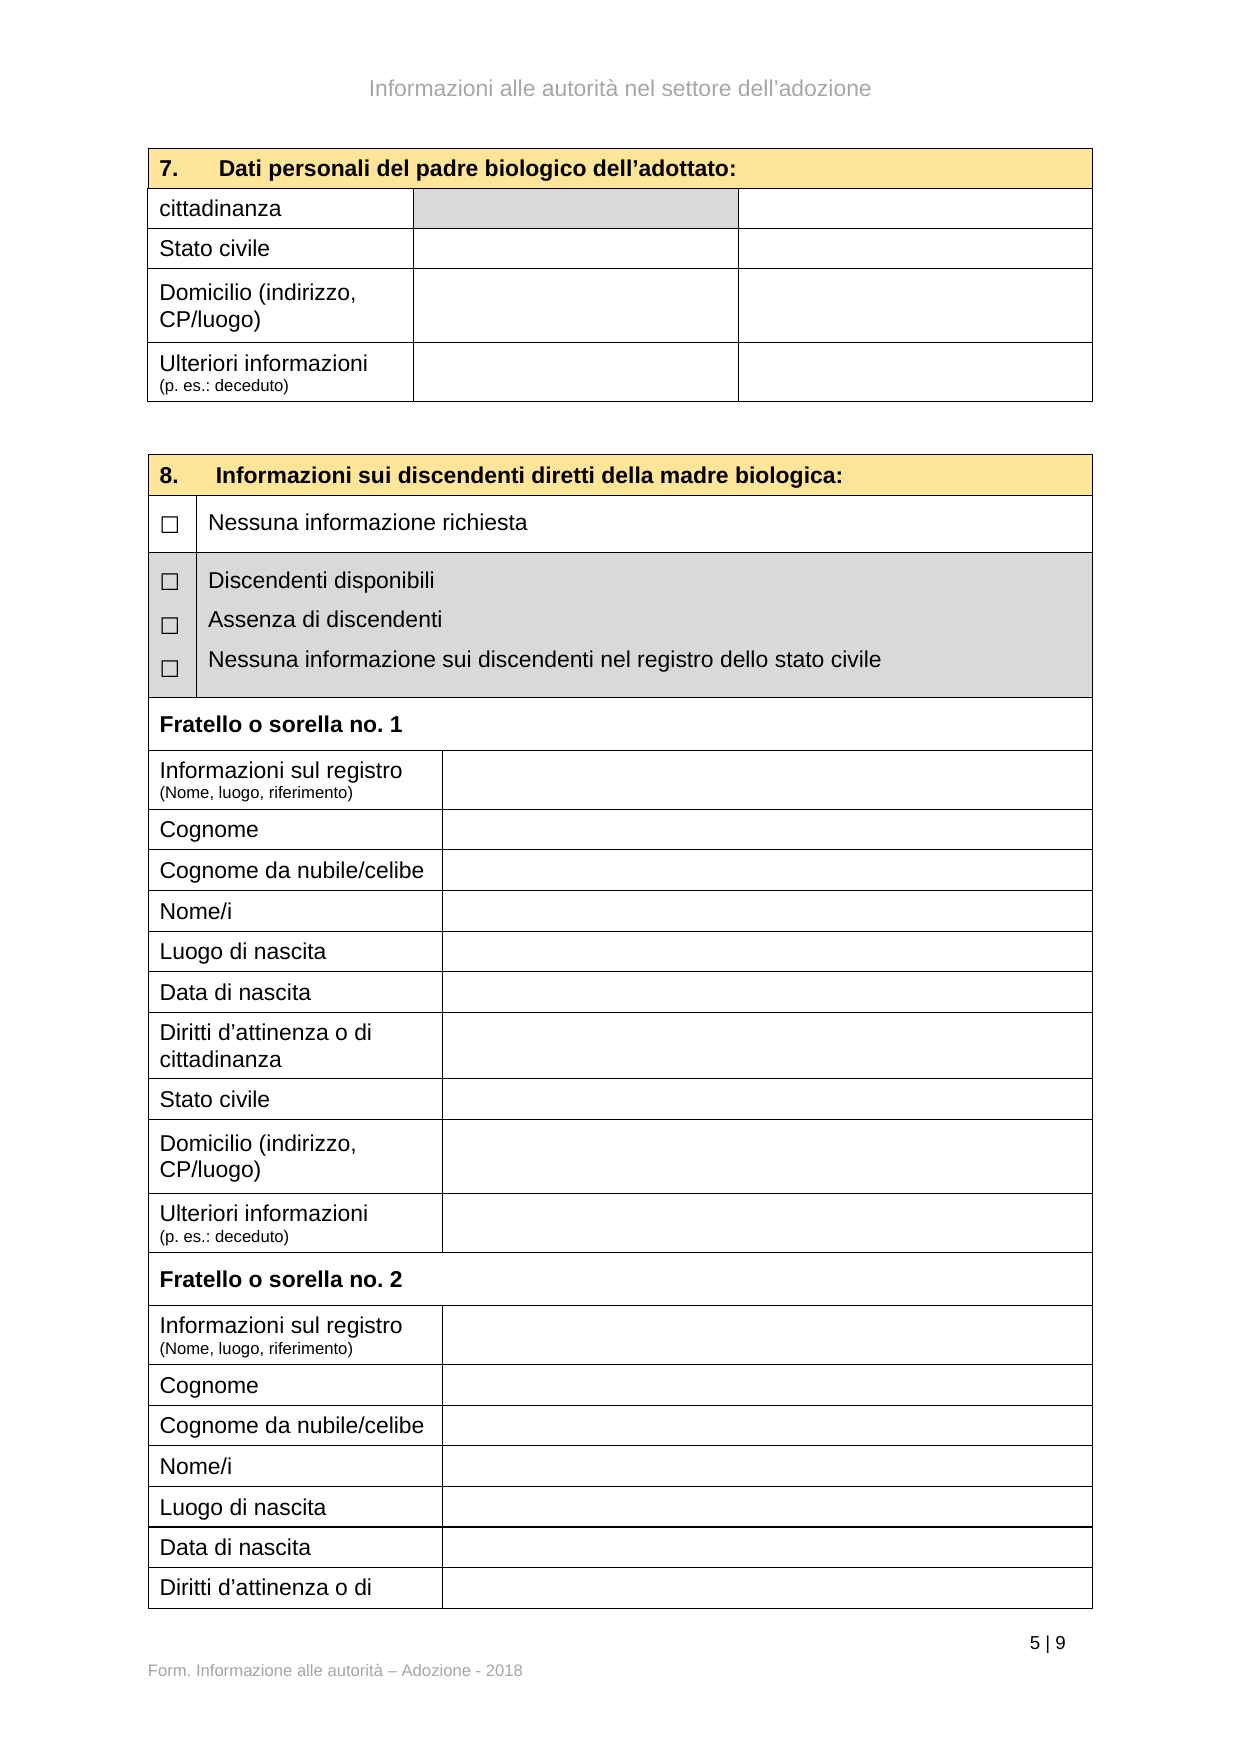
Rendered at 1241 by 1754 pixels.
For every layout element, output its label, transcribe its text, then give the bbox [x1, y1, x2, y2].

table_cell [443, 932, 1092, 971]
table_cell [443, 1013, 1092, 1078]
table_cell [443, 1487, 1092, 1526]
table_cell Fratello o sorella no. 1 [149, 698, 1092, 750]
table_cell Luogo di nascita [149, 1487, 442, 1526]
table_cell Cognome [149, 1365, 442, 1404]
table_cell [443, 1194, 1092, 1252]
table_cell Stato civile [148, 229, 413, 268]
table_cell Nessuna informazione richiesta [197, 496, 1092, 552]
table_cell [443, 1120, 1092, 1193]
table_cell [149, 553, 196, 697]
table_cell Diritti d’attinenza o di cittadinanza [148, 189, 413, 228]
table_cell Cognome [149, 810, 442, 849]
table_cell Nome/i [149, 891, 442, 931]
table_cell Domicilio (indirizzo, CP/luogo) [148, 269, 413, 342]
table_cell [739, 269, 1092, 342]
table_cell Diritti d’attinenza o di cittadinanza [149, 1568, 442, 1608]
table_cell Data di nascita [149, 972, 442, 1012]
table_cell [443, 1079, 1092, 1119]
table_cell Discendenti disponibili Assenza di discendenti Nessuna informazione sui discendenti nel registro dello stato civile [197, 553, 1092, 697]
table_cell Ulteriori informazioni (p. es.: deceduto) [148, 343, 413, 401]
table_header Dati personali del padre biologico dell’adottato: [149, 149, 1092, 188]
table_cell [443, 1406, 1092, 1445]
table_cell Stato civile [149, 1079, 442, 1119]
table_cell [739, 343, 1092, 401]
table_cell [443, 850, 1092, 890]
table_header Informazioni sui discendenti diretti della madre biologica: [149, 455, 1092, 495]
table_cell [739, 189, 1092, 228]
table_cell [149, 496, 196, 552]
table_cell Data di nascita [149, 1528, 442, 1567]
table_cell [443, 751, 1092, 809]
table_cell Luogo di nascita [149, 932, 442, 971]
table_cell Diritti d’attinenza o di cittadinanza [149, 1013, 442, 1078]
table_cell [414, 269, 738, 342]
table_cell [443, 1528, 1092, 1567]
table_cell [414, 343, 738, 401]
table_cell [443, 891, 1092, 931]
table_cell Fratello o sorella no. 2 [149, 1253, 1092, 1305]
table_cell Nome/i [149, 1446, 442, 1486]
table_cell [443, 972, 1092, 1012]
table_cell Cognome da nubile/celibe [149, 850, 442, 890]
table_cell [443, 1306, 1092, 1364]
table_cell [414, 229, 738, 268]
table_cell Ulteriori informazioni (p. es.: deceduto) [149, 1194, 442, 1252]
table_cell Domicilio (indirizzo, CP/luogo) [149, 1120, 442, 1193]
table_cell [414, 189, 738, 228]
table_cell Cognome da nubile/celibe [149, 1406, 442, 1445]
table_cell [443, 810, 1092, 849]
table_cell Informazioni sul registro (Nome, luogo, riferimento) [149, 1306, 442, 1364]
table_cell [443, 1446, 1092, 1486]
table_cell Informazioni sul registro (Nome, luogo, riferimento) [149, 751, 442, 809]
table_cell [443, 1568, 1092, 1608]
table_cell [443, 1365, 1092, 1404]
table_cell [739, 229, 1092, 268]
